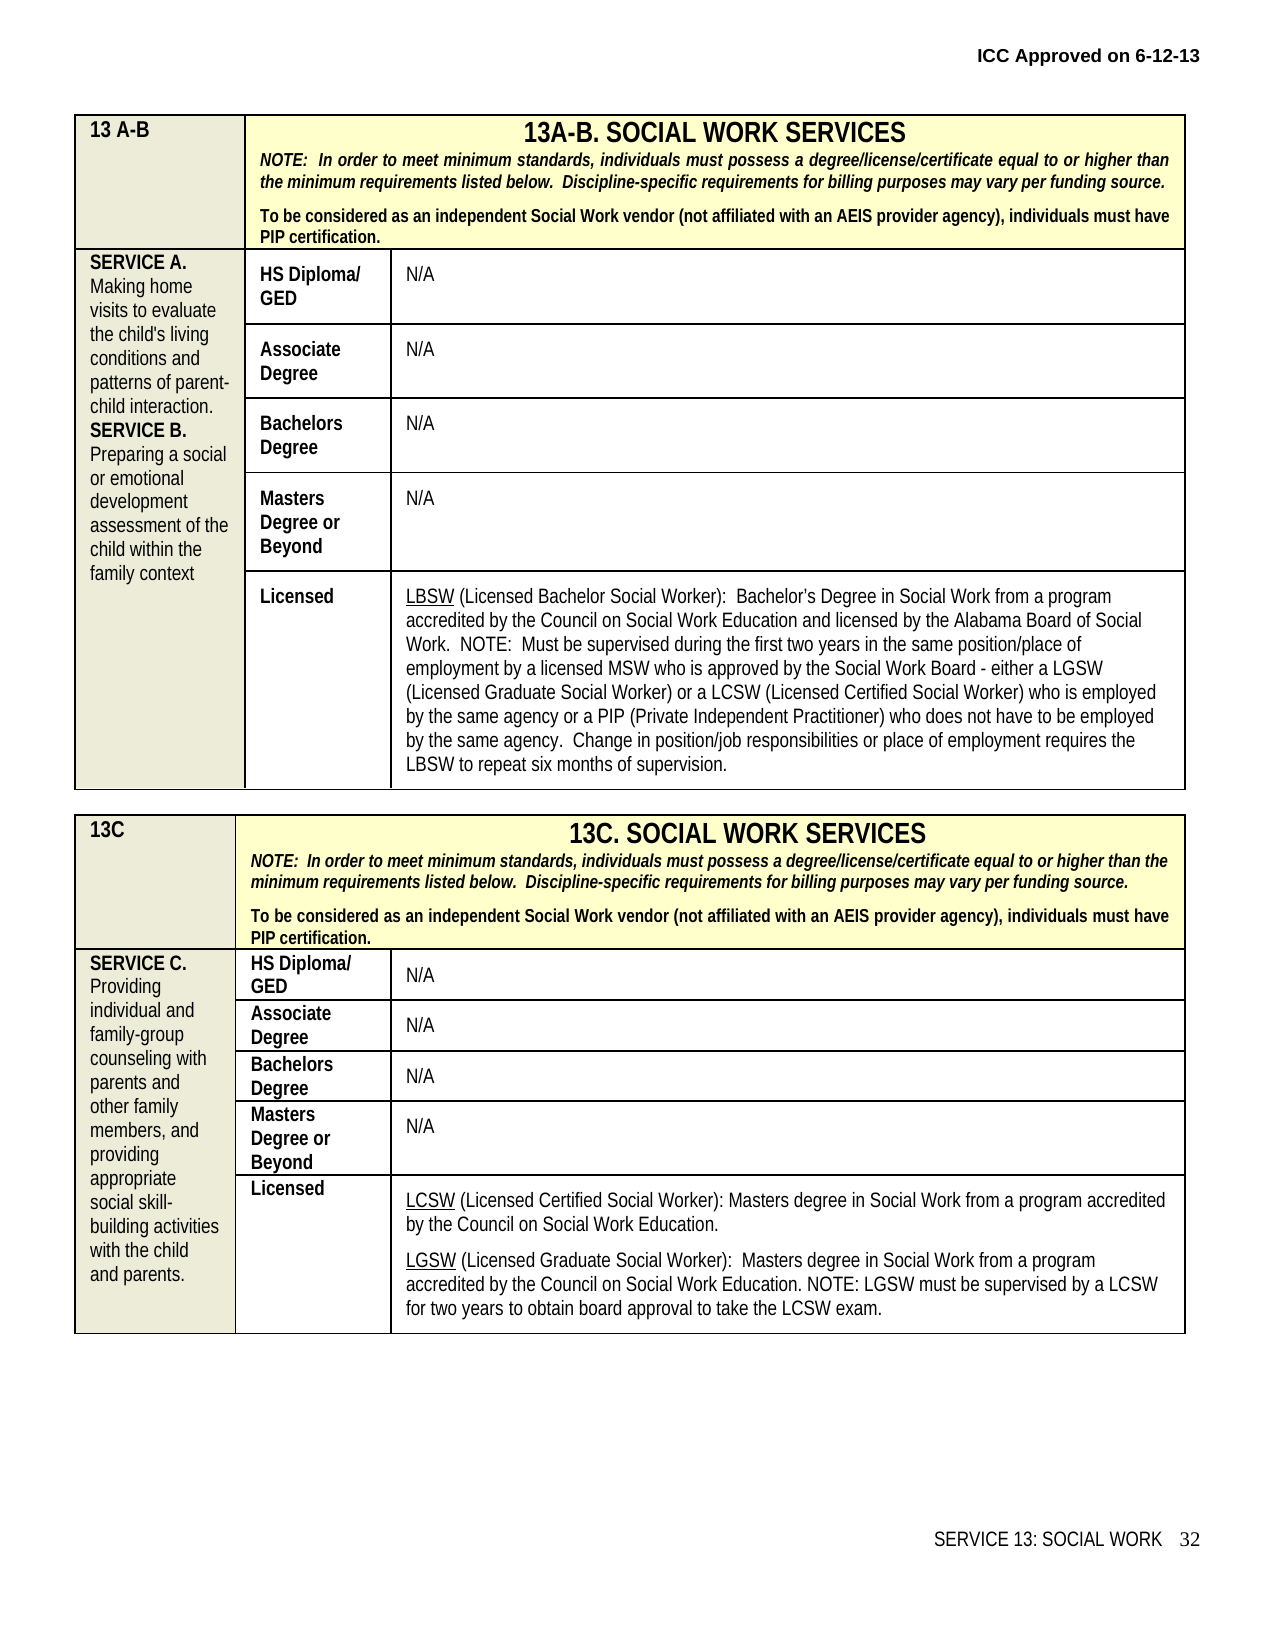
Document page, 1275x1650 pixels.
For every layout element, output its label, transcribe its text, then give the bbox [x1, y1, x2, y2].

table_cell Bachelors Degree [246, 399, 390, 472]
table_cell Bachelors Degree [236, 1052, 390, 1100]
table_cell N/A [392, 325, 1184, 397]
table_cell N/A [392, 950, 1184, 999]
table_cell N/A [392, 1102, 1184, 1174]
table_header 13C [76, 816, 235, 948]
table_cell LBSW (Licensed Bachelor Social Worker): Bachelor’s Degree in Social Work from a program accredited by the Council on Social Work Education and licensed by the Alabama Board of Social Work. NOTE: Must be supervised during the first two years in the same position/place of employment by a licensed MSW who is approved by the Social Work Board - either a LGSW (Licensed Graduate Social Worker) or a LCSW (Licensed Certified Social Worker) who is employed by the same agency or a PIP (Private Independent Practitioner) who does not have to be employed by the same agency. Change in position/job responsibilities or place of employment requires the LBSW to repeat six months of supervision. [392, 572, 1184, 788]
table_cell Licensed [246, 572, 390, 788]
table_cell Associate Degree [236, 1001, 390, 1050]
table_cell N/A [392, 473, 1184, 570]
table_header 13C. SOCIAL WORK SERVICES NOTE: In order to meet minimum standards, individuals must possess a degree/license/certificate equal to or higher than the minimum requirements listed below. Discipline-specific requirements for billing purposes may vary per funding source. To be considered as an independent Social Work vendor (not affiliated with an AEIS provider agency), individuals must have PIP certification. [236, 816, 1184, 948]
table_cell N/A [392, 1052, 1184, 1100]
table_cell SERVICE A. Making home visits to evaluate the child's living conditions and patterns of parent-child interaction. SERVICE B. Preparing a social or emotional development assessment of the child within the family context [76, 250, 244, 788]
table_cell Associate Degree [246, 325, 390, 397]
table_cell LCSW (Licensed Certified Social Worker): Masters degree in Social Work from a program accredited by the Council on Social Work Education. LGSW (Licensed Graduate Social Worker): Masters degree in Social Work from a program accredited by the Council on Social Work Education. NOTE: LGSW must be supervised by a LCSW for two years to obtain board approval to take the LCSW exam. [392, 1176, 1184, 1333]
table_cell Masters Degree or Beyond [246, 473, 390, 570]
table_header 13 A-B [76, 116, 244, 248]
table_cell HS Diploma/ GED [236, 950, 390, 999]
table_cell N/A [392, 1001, 1184, 1050]
table_cell N/A [392, 399, 1184, 472]
table_cell SERVICE C. Providing individual and family-group counseling with parents and other family members, and providing appropriate social skill-building activities with the child and parents. [76, 950, 235, 1333]
table_header 13A-B. SOCIAL WORK SERVICES NOTE: In order to meet minimum standards, individuals must possess a degree/license/certificate equal to or higher than the minimum requirements listed below. Discipline-specific requirements for billing purposes may vary per funding source. To be considered as an independent Social Work vendor (not affiliated with an AEIS provider agency), individuals must have PIP certification. [246, 116, 1184, 248]
table_cell HS Diploma/ GED [246, 250, 390, 323]
table_cell Licensed [236, 1176, 390, 1333]
table_cell Masters Degree or Beyond [236, 1102, 390, 1174]
table_cell N/A [392, 250, 1184, 323]
